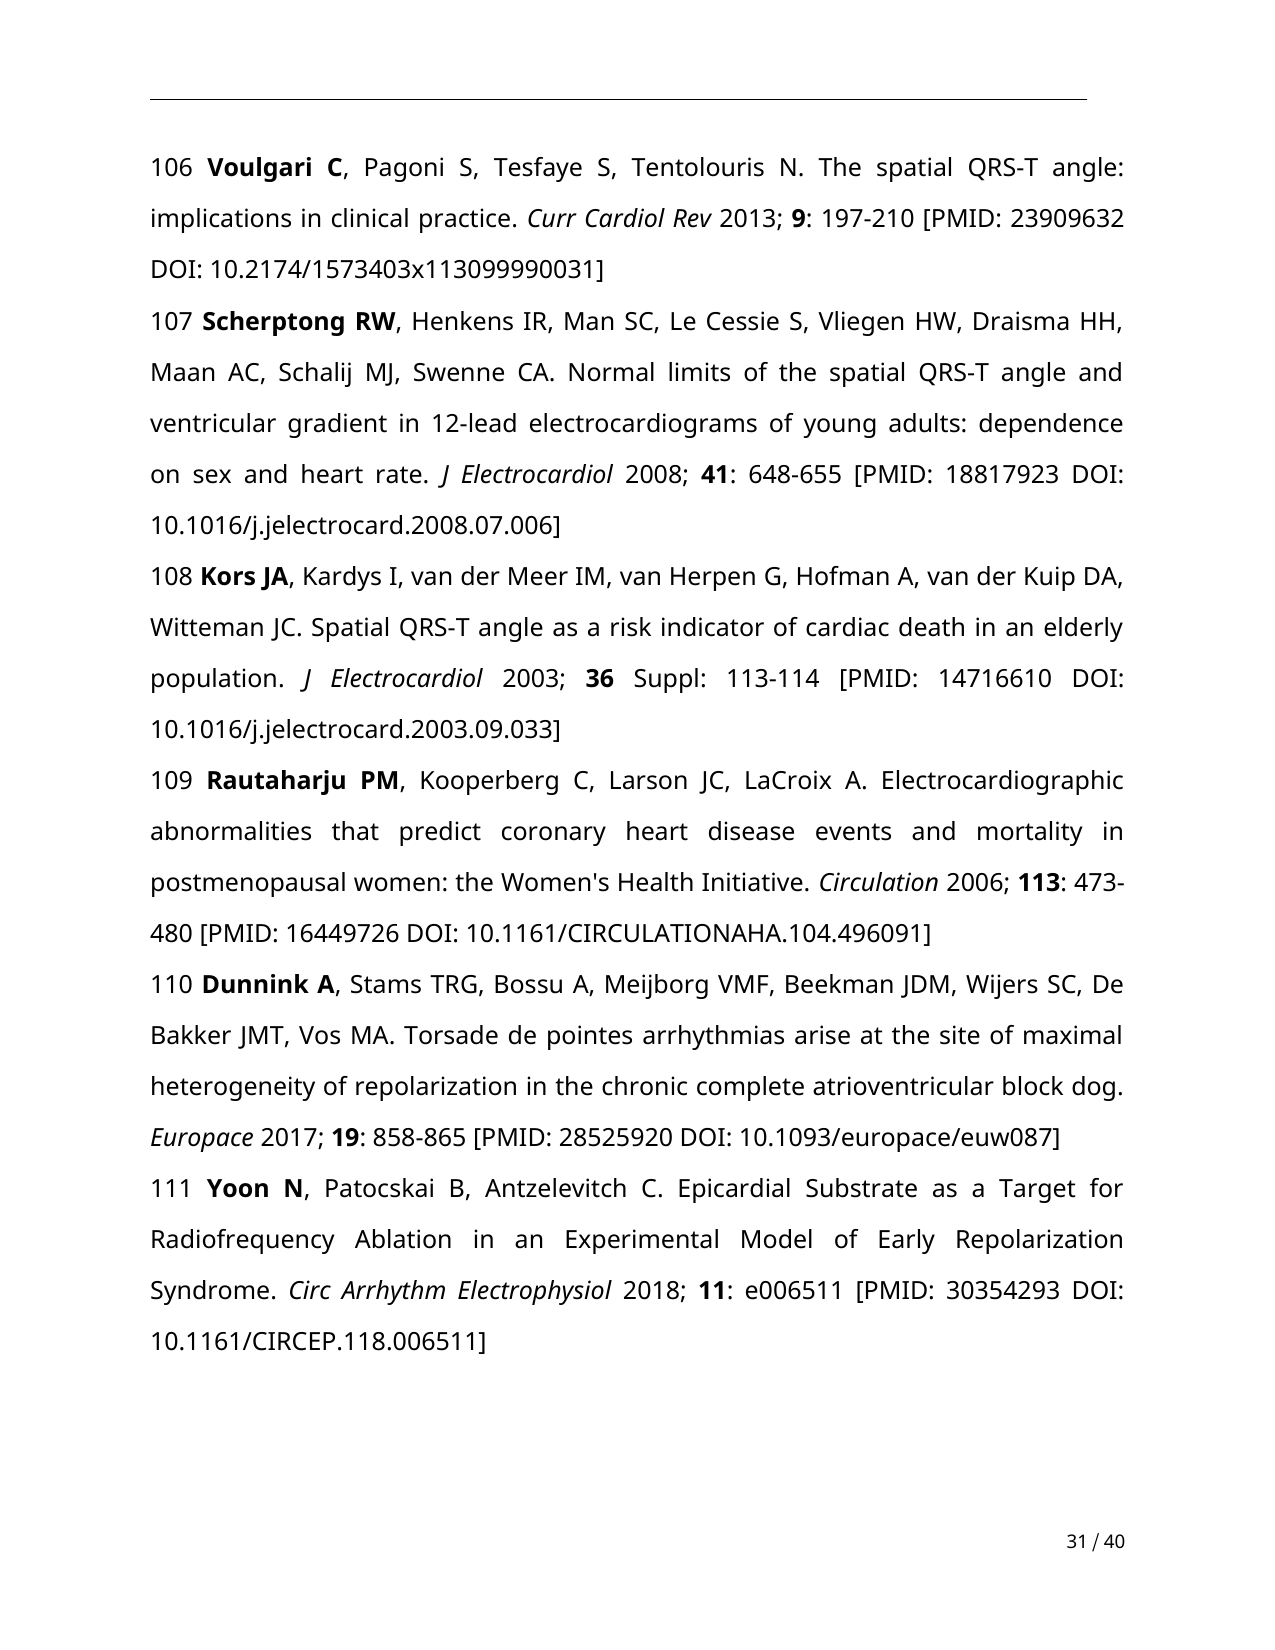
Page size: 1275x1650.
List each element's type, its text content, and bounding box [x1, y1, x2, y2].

text 107 Scherptong RW, Henkens IR, Man SC, Le Cessie S, Vliegen HW, Draisma HH, Maan AC, Schalij MJ, Swenne CA. Normal limits of the spatial QRS-T angle and ventricular gradient in 12-lead electrocardiograms of young adults: dependence on sex and heart rate. J Electrocardiol 2008; 41: 648-655 [PMID: 18817923 DOI: 10.1016/j.jelectrocard.2008.07.006] [150, 303, 1125, 541]
text 111 Yoon N, Patocskai B, Antzelevitch C. Epicardial Substrate as a Target for Radiofrequency Ablation in an Experimental Model of Early Repolarization Syndrome. Circ Arrhythm Electrophysiol 2018; 11: e006511 [PMID: 30354293 DOI: 10.1161/CIRCEP.118.006511] [150, 1171, 1125, 1358]
text 109 Rautaharju PM, Kooperberg C, Larson JC, LaCroix A. Electrocardiographic abnormalities that predict coronary heart disease events and mortality in postmenopausal women: the Women's Health Initiative. Circulation 2006; 113: 473-480 [PMID: 16449726 DOI: 10.1161/CIRCULATIONAHA.104.496091] [150, 762, 1125, 950]
text 106 Voulgari C, Pagoni S, Tesfaye S, Tentolouris N. The spatial QRS-T angle: implications in clinical practice. Curr Cardiol Rev 2013; 9: 197-210 [PMID: 23909632 DOI: 10.2174/1573403x113099990031] [150, 150, 1125, 286]
text 108 Kors JA, Kardys I, van der Meer IM, van Herpen G, Hofman A, van der Kuip DA, Witteman JC. Spatial QRS-T angle as a risk indicator of cardiac death in an elderly population. J Electrocardiol 2003; 36 Suppl: 113-114 [PMID: 14716610 DOI: 10.1016/j.jelectrocard.2003.09.033] [150, 558, 1125, 746]
text 110 Dunnink A, Stams TRG, Bossu A, Meijborg VMF, Beekman JDM, Wijers SC, De Bakker JMT, Vos MA. Torsade de pointes arrhythmias arise at the site of maximal heterogeneity of repolarization in the chronic complete atrioventricular block dog. Europace 2017; 19: 858-865 [PMID: 28525920 DOI: 10.1093/europace/euw087] [150, 967, 1125, 1154]
